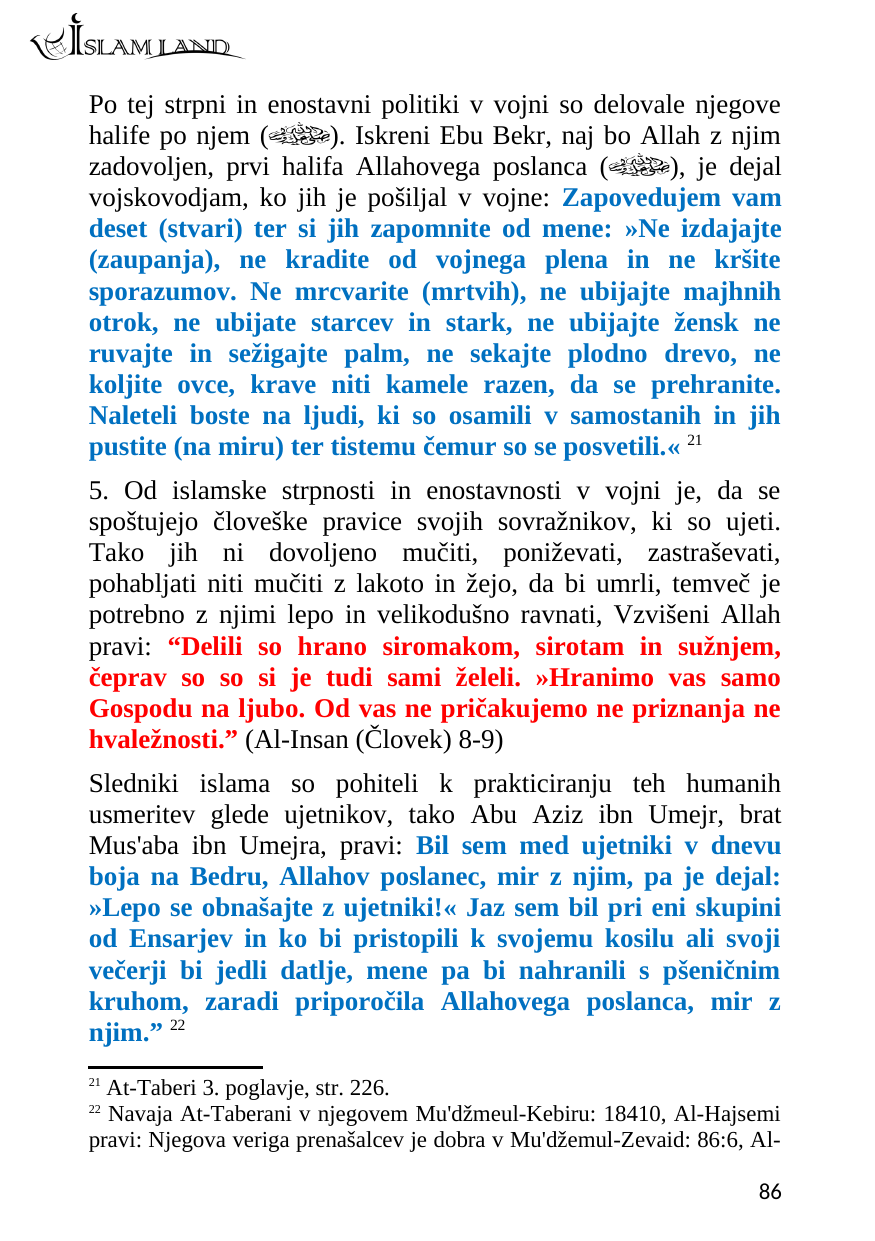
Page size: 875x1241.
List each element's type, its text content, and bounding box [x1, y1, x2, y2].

picture [608, 153, 670, 176]
picture [268, 122, 330, 145]
text Sledniki islama so pohiteli k prakticiranju teh humanih usmeritev glede ujetnikov, tako Abu Aziz ibn Umejr, brat Mus'aba ibn Umejra, pravi: Bil sem med ujetniki v dnevu boja na Bedru, Allahov poslanec, mir z njim, pa je dejal: »Lepo se obnašajte z ujetniki!« Jaz sem bil pri eni skupini od Ensarjev in ko bi pristopili k svojemu kosilu ali svoji večerji bi jedli datlje, mene pa bi nahranili s pšeničnim kruhom, zaradi priporočila Allahovega poslanca, mir z njim.” [88, 767, 782, 1047]
text Po tej strpni in enostavni politiki v vojni so delovale njegove halife po njem (). Iskreni Ebu Bekr, naj bo Allah z njim zadovoljen, prvi halifa Allahovega poslanca (), je dejal vojskovodjam, ko jih je pošiljal v vojne: Zapovedujem vam deset (stvari) ter si jih zapomnite od mene: »Ne izdajajte (zaupanja), ne kradite od vojnega plena in ne kršite sporazumov. Ne mrcvarite (mrtvih), ne ubijajte majhnih otrok, ne ubijate starcev in stark, ne ubijajte žensk ne ruvajte in sežigajte palm, ne sekajte plodno drevo, ne koljite ovce, krave niti kamele razen, da se prehranite. Naleteli boste na ljudi, ki so osamili v samostanih in jih pustite (na miru) ter tistemu čemur so se posvetili.« [88, 88, 782, 462]
text 5. Od islamske strpnosti in enostavnosti v vojni je, da se spoštujejo človeške pravice svojih sovražnikov, ki so ujeti. Tako jih ni dovoljeno mučiti, poniževati, zastraševati, pohabljati niti mučiti z lakoto in žejo, da bi umrli, temveč je potrebno z njimi lepo in velikodušno ravnati, Vzvišeni Allah pravi: “Delili so hrano siromakom, sirotam in sužnjem, čeprav so so si je tudi sami želeli. »Hranimo vas samo Gospodu na ljubo. Od vas ne pričakujemo ne priznanja ne hvaležnosti.” (Al-Insan (Človek) 8-9) [88, 474, 782, 754]
picture [29, 13, 247, 60]
